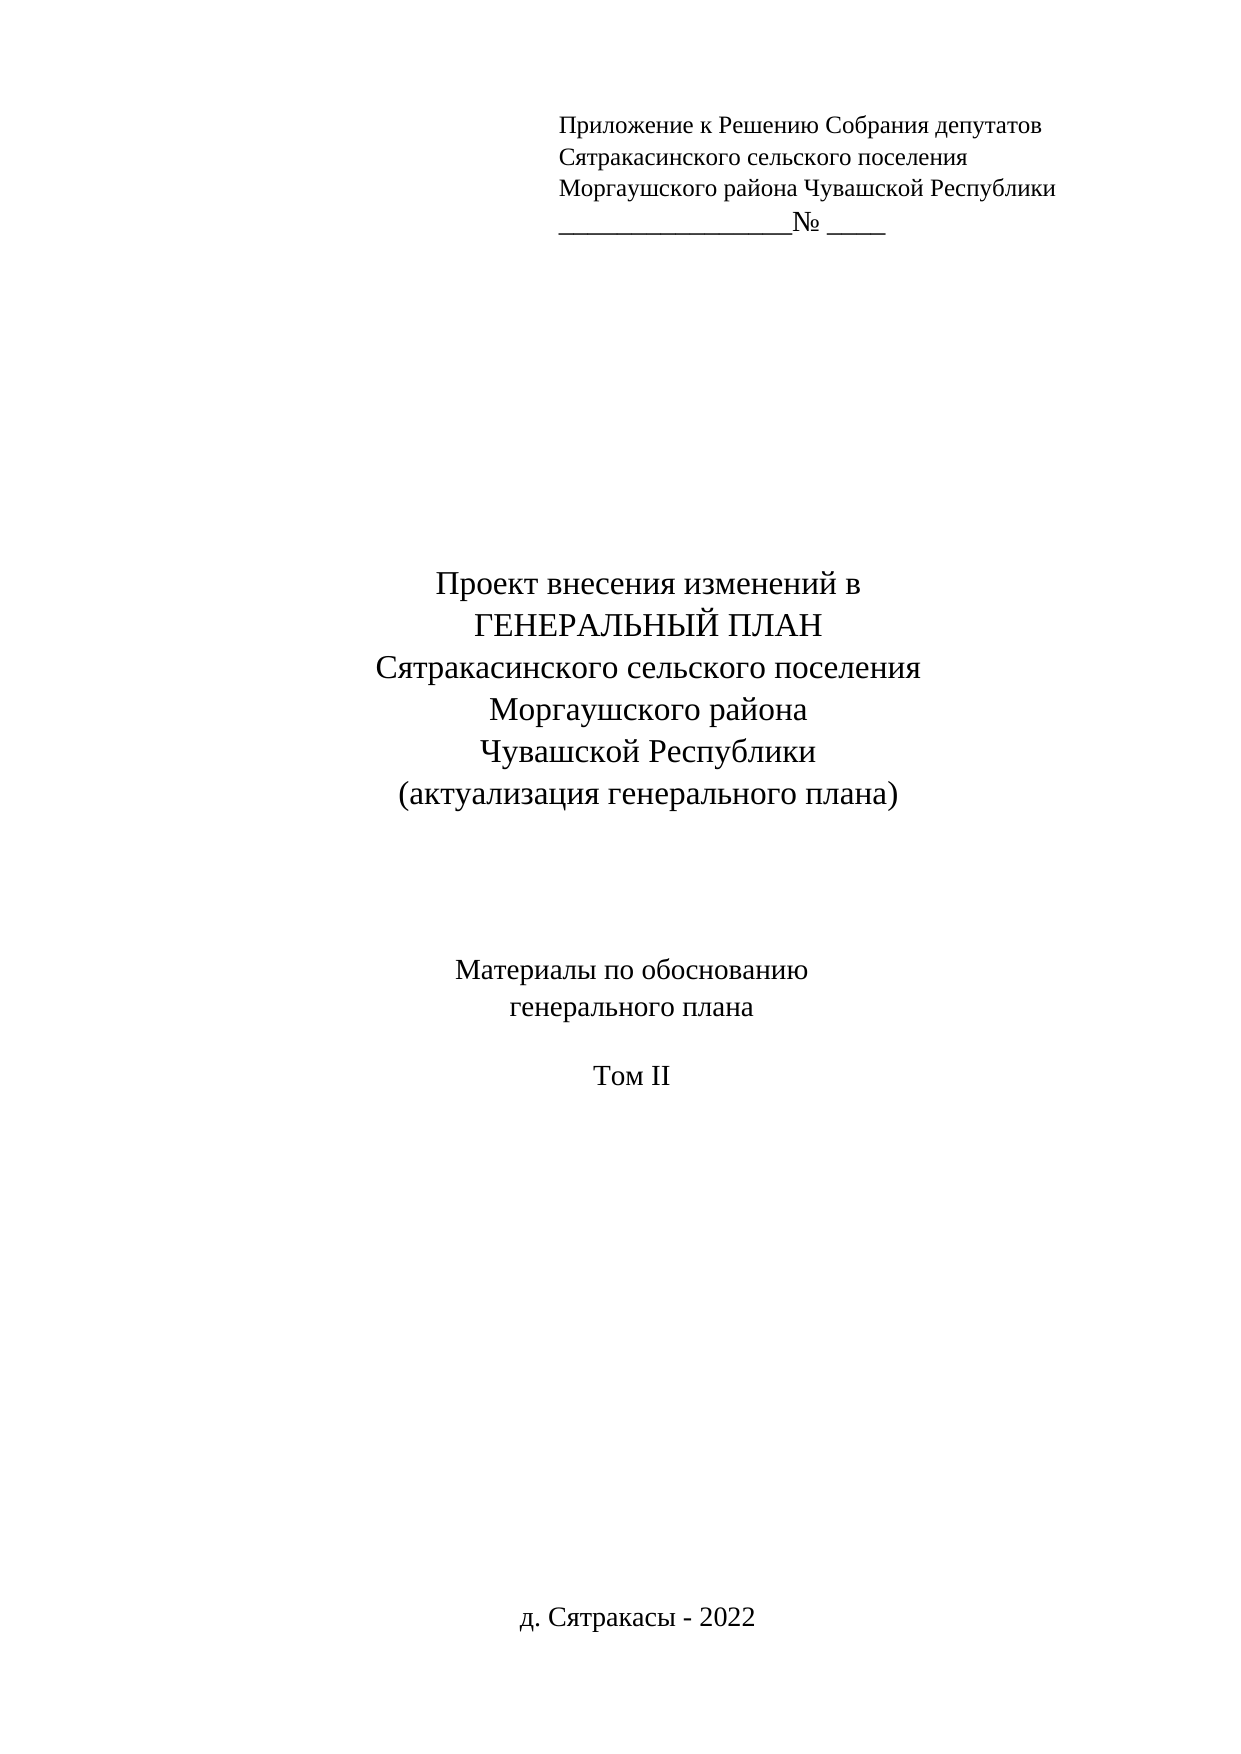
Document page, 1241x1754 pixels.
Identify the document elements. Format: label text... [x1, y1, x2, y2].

text д. Сятракасы - 2022 [127, 1599, 1136, 1632]
table_header Приложение к Решению Собрания депутатов [547, 110, 1181, 142]
text ГЕНЕРАЛЬНЫЙ ПЛАН [127, 605, 1169, 643]
text Чувашской Республики [127, 731, 1169, 770]
text Сятракасинского сельского поселения [127, 647, 1169, 686]
table_cell ________________№ ____ [547, 205, 1181, 268]
text Материалы по обоснованию [127, 952, 1136, 986]
text (актуализация генерального плана) [127, 773, 1169, 812]
table_cell Моргаушского района Чувашской Республики [547, 173, 1181, 204]
text Том II [127, 1058, 1136, 1091]
text Проект внесения изменений в [127, 563, 1169, 601]
table_cell Сятракасинского сельского поселения [547, 142, 1181, 173]
text генерального плана [127, 989, 1136, 1023]
text Моргаушского района [127, 689, 1169, 728]
